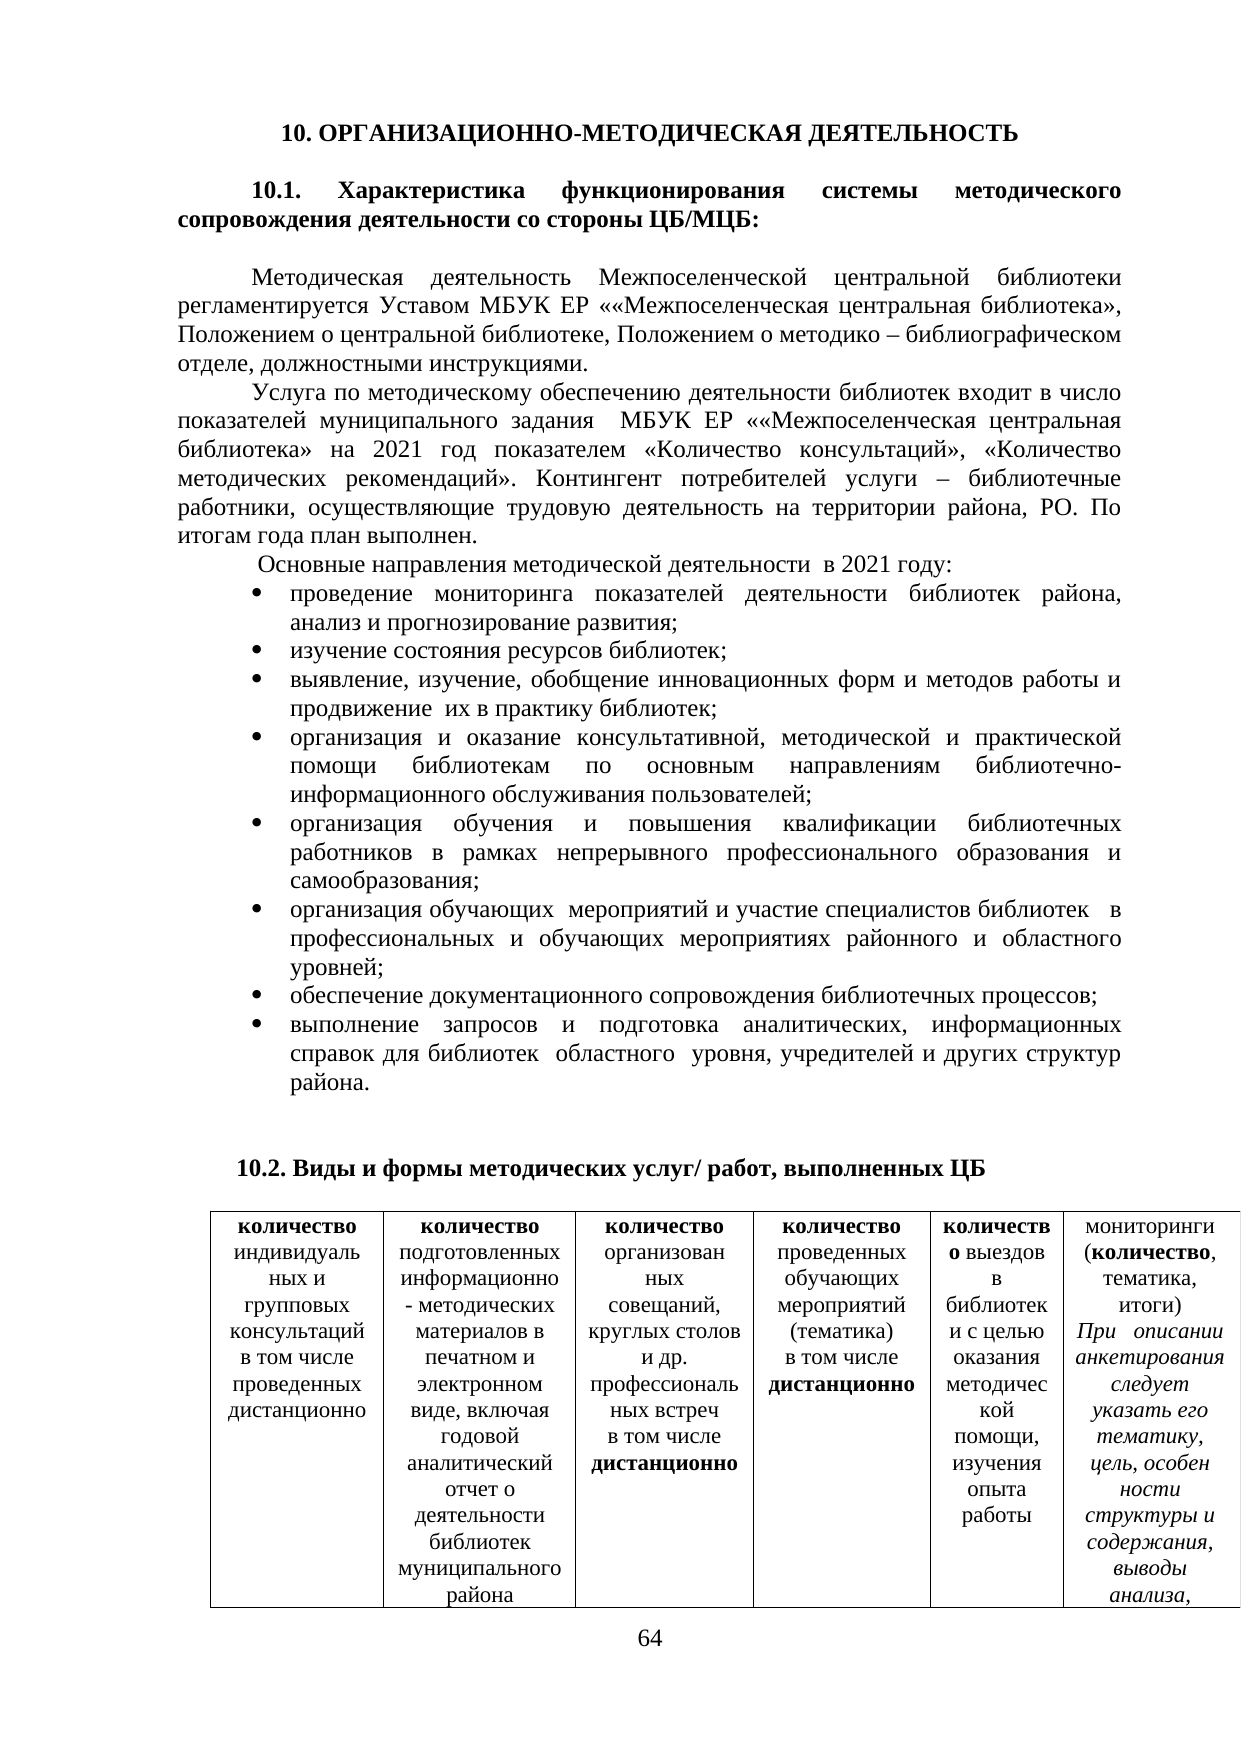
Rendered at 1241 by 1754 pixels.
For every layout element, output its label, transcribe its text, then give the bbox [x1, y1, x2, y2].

list выявление, изучение, обобщение инновационных форм и методов работы и продвижение их в практику библиотек; [252, 664, 1122, 722]
list обеспечение документационного сопровождения библиотечных процессов; [252, 981, 1122, 1009]
list организация обучения и повышения квалификации библиотечных работников в рамках непрерывного профессионального образования и самообразования; [252, 808, 1122, 894]
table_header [576, 1212, 753, 1607]
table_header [211, 1212, 383, 1607]
text 10.1. Характеристика функционирования системы методического сопровождения деятельности со стороны ЦБ/МЦБ: [177, 176, 1122, 233]
list проведение мониторинга показателей деятельности библиотек района, анализ и прогнозирование развития; [252, 578, 1122, 636]
text Методическая деятельность Межпоселенческой центральной библиотеки регламентируется Уставом МБУК ЕР ««Межпоселенческая центральная библиотека», Положением о центральной библиотеке, Положением о методико – библиографическом отделе, должностными инструкциями. [177, 262, 1122, 377]
list выполнение запросов и подготовка аналитических, информационных справок для библиотек областного уровня, учредителей и других структур района. [252, 1009, 1122, 1096]
list организация и оказание консультативной, методической и практической помощи библиотекам по основным направлениям библиотечно-информационного обслуживания пользователей; [252, 722, 1122, 808]
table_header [754, 1212, 930, 1607]
list изучение состояния ресурсов библиотек; [252, 636, 1122, 664]
text 10.2. Виды и формы методических услуг/ работ, выполненных ЦБ [177, 1153, 1122, 1182]
text Услуга по методическому обеспечению деятельности библиотек входит в число показателей муниципального задания МБУК ЕР ««Межпоселенческая центральная библиотека» на 2021 год показателем «Количество консультаций», «Количество методических рекомендаций». Контингент потребителей услуги – библиотечные работники, осуществляющие трудовую деятельность на территории района, РО. По итогам года план выполнен. [177, 377, 1122, 549]
text 10. ОРГАНИЗАЦИОННО-МЕТОДИЧЕСКАЯ ДЕЯТЕЛЬНОСТЬ [177, 118, 1122, 147]
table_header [1064, 1212, 1240, 1607]
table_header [384, 1212, 575, 1607]
text Основные направления методической деятельности в 2021 году: [177, 549, 1122, 578]
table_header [931, 1212, 1063, 1607]
list организация обучающих мероприятий и участие специалистов библиотек в профессиональных и обучающих мероприятиях районного и областного уровней; [252, 894, 1122, 981]
